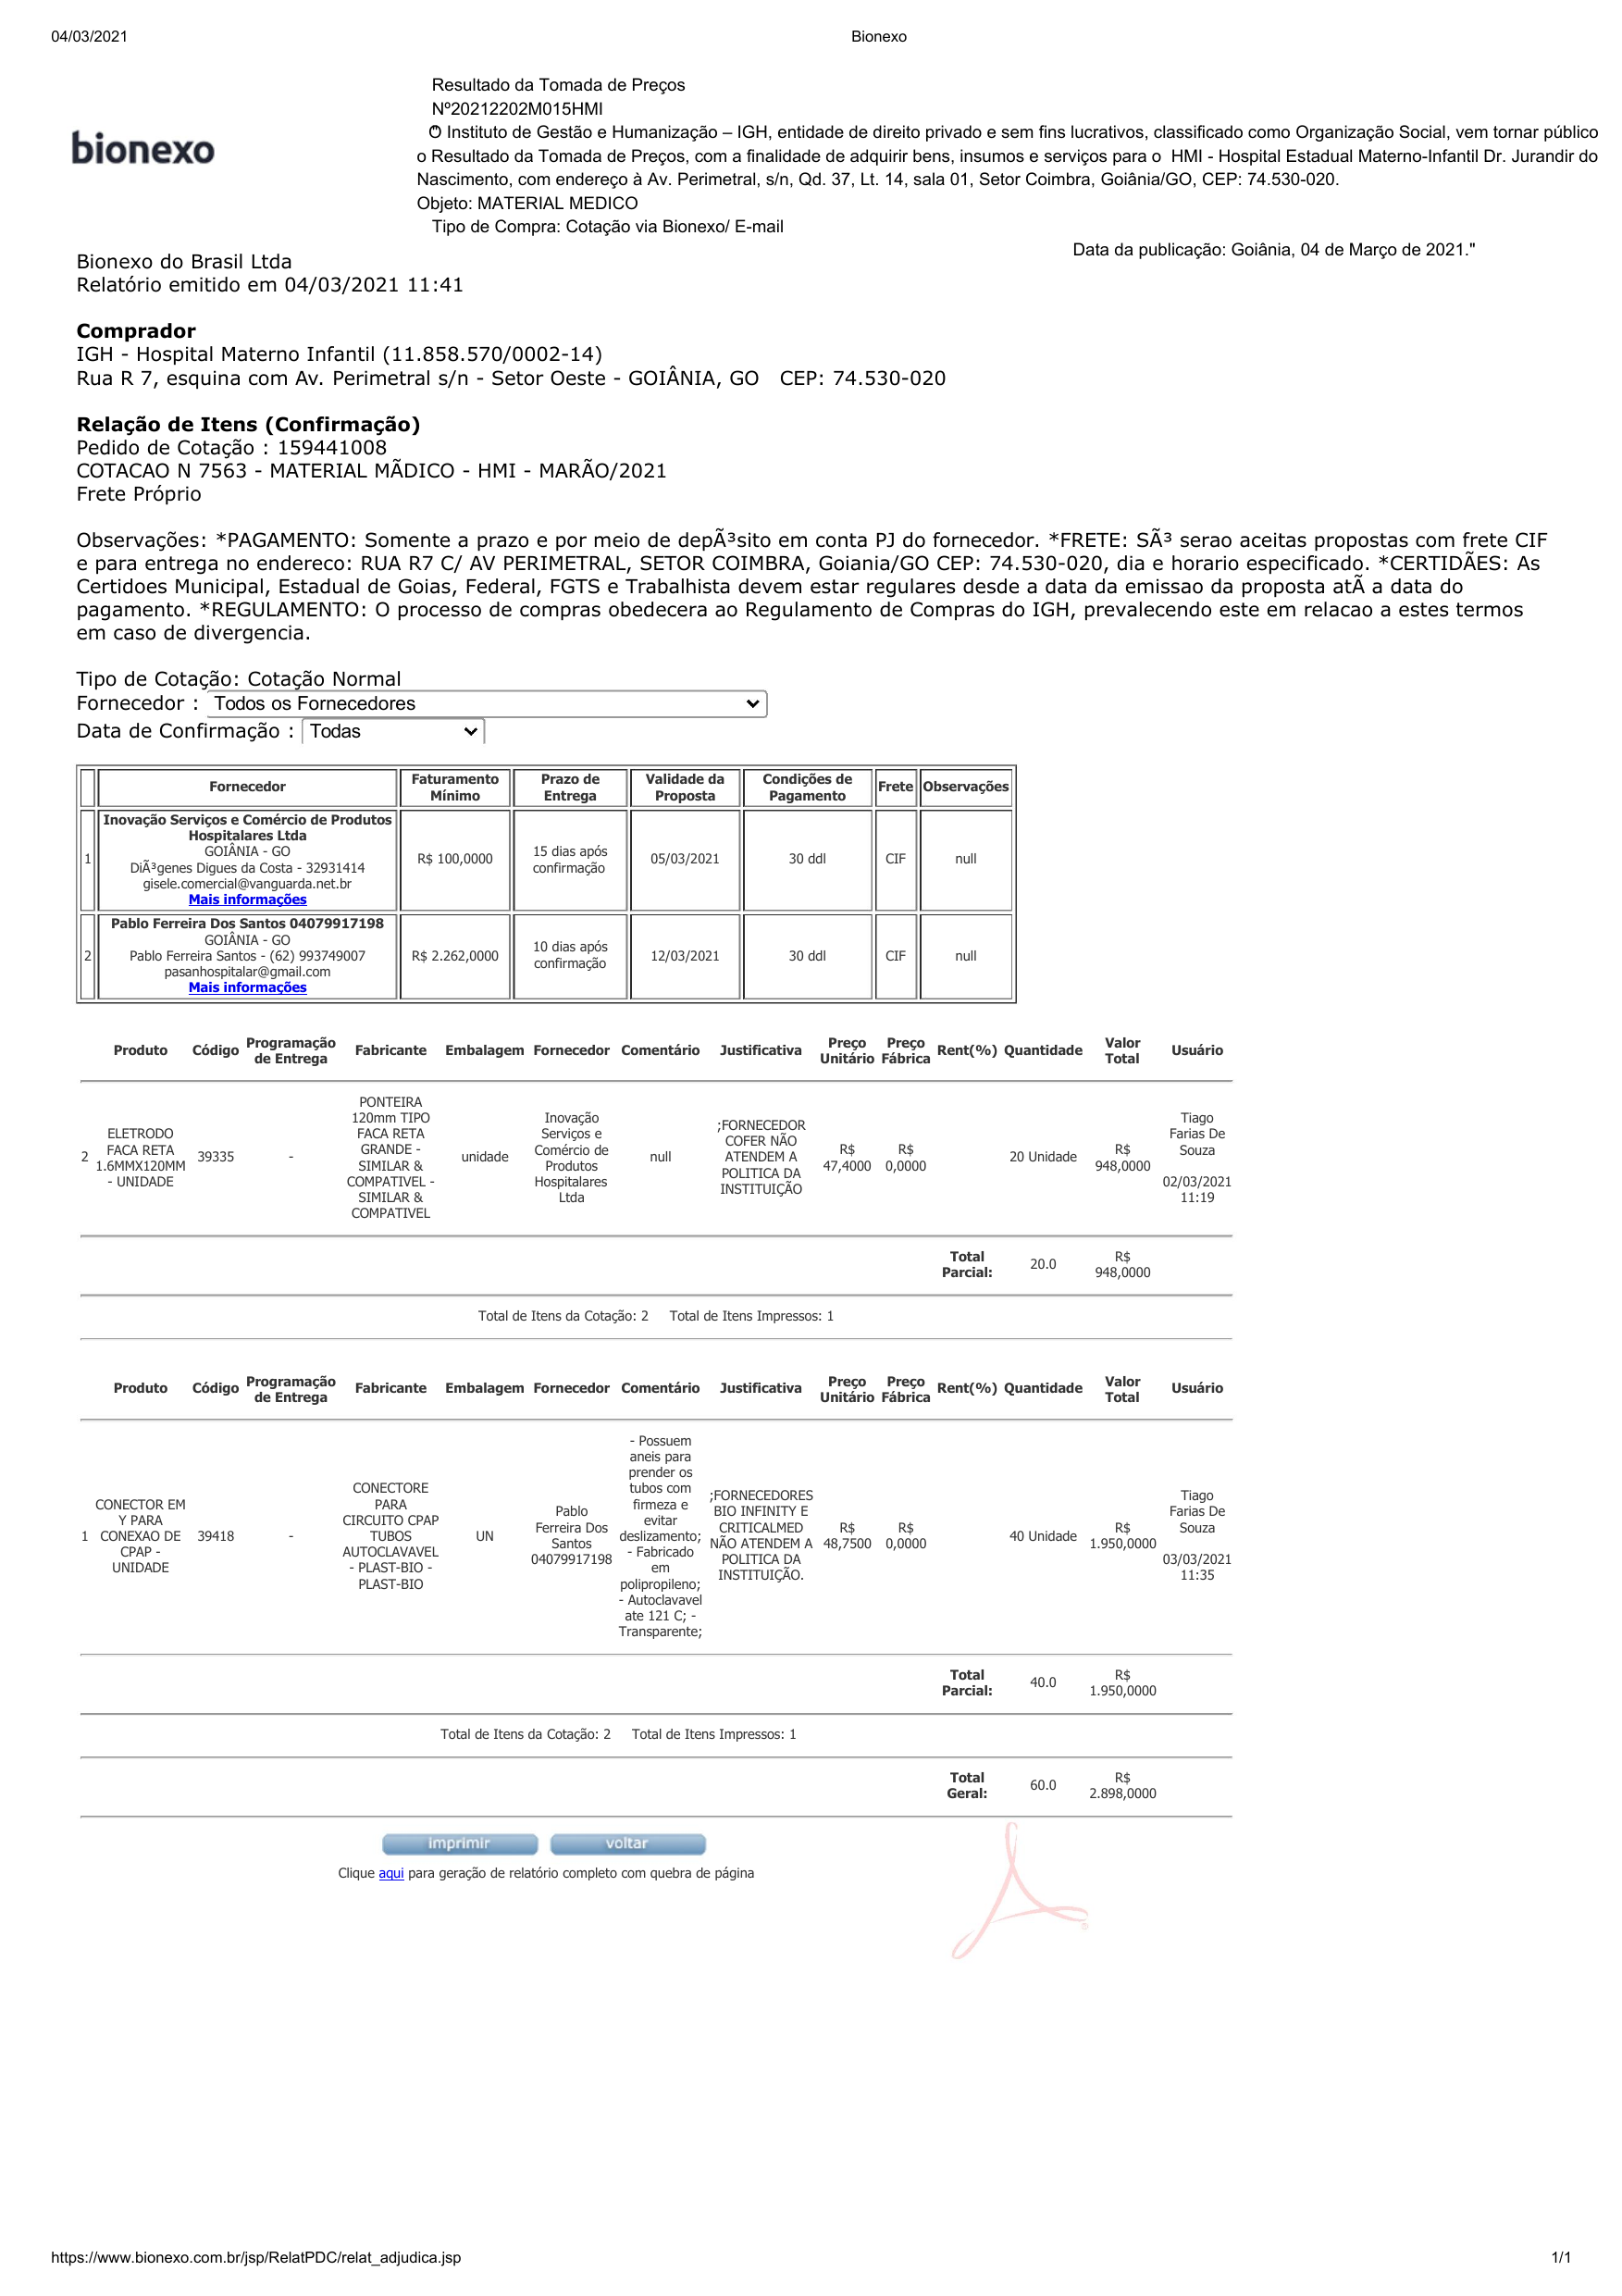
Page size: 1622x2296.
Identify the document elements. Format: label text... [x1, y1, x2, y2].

text unidade [461, 1149, 528, 1165]
text CIF [885, 850, 926, 867]
text Nº20212202M015HMI [432, 100, 709, 118]
text PLAST-BIO [358, 1576, 459, 1592]
text SIMILAR & [358, 1190, 455, 1206]
text 4079917198 [539, 1551, 632, 1568]
text COMPATIVEL - [347, 1173, 455, 1190]
text 1.950,0000 [1089, 1682, 1177, 1699]
text em [651, 1560, 722, 1576]
text Rua R 7, esquina com Av. Perimetral s/n - Setor Oeste - GOIÂNIA, GO CEP: 74.530-020 [76, 366, 969, 390]
text FACA RETA [357, 1126, 455, 1142]
text evitar [644, 1512, 719, 1529]
text Programação [246, 1373, 356, 1390]
text de Entrega [254, 1390, 356, 1406]
text polipropileno; [620, 1576, 721, 1592]
picture [0, 0, 1622, 2296]
text DiÃ³genes Digues da Costa - 32931414 [130, 860, 388, 876]
text 948,0000 [1095, 1158, 1171, 1174]
text CONECTORE [353, 1481, 459, 1496]
text 12/03/2021 [650, 948, 740, 964]
text 0 dias após [540, 939, 627, 955]
text R$ [839, 1520, 875, 1535]
text NÃO ATENDEM A 48,7500 0,0000 [710, 1535, 949, 1552]
text SIMILAR & [358, 1158, 455, 1173]
text Produtos [545, 1158, 629, 1174]
text FORNECEDOR [722, 1117, 826, 1134]
text CIF [885, 948, 926, 964]
text Rent(%) Quantidade [937, 1042, 1104, 1058]
text UNIDADE [112, 1560, 189, 1576]
text null [955, 948, 997, 964]
text em caso de divergencia. [76, 621, 1570, 644]
text confirmação [534, 955, 626, 972]
text IGH - Hospital Materno Infantil (11.858.570/0002-14) [76, 343, 969, 366]
text https://www.bionexo.com.br/jsp/RelatPDC/relat_adjudica.jsp [51, 2250, 485, 2266]
text R$ [1115, 1769, 1151, 1785]
text Souza [1180, 1520, 1245, 1535]
text - [289, 1149, 314, 1165]
text Fabricante Embalagem Fornecedor Comentário Justificativa [354, 1042, 825, 1058]
text 1 [84, 850, 112, 867]
text R$ [898, 1142, 934, 1158]
text Data de Confirmação : Todas [76, 719, 438, 742]
text Faturamento [411, 771, 519, 788]
text Tipo de Compra: Cotação via Bionexo/ E-mail [432, 217, 807, 237]
text ATENDEM A [725, 1149, 826, 1165]
text Geral: [947, 1786, 1008, 1802]
text Total [950, 1248, 1013, 1265]
text 20 Unidade [1009, 1149, 1097, 1165]
text Hospitalares [535, 1174, 629, 1190]
text Possuem [638, 1433, 712, 1448]
text 03/03/2021 [1163, 1551, 1252, 1568]
text Total [1105, 1390, 1160, 1406]
text UNIDADE [117, 1173, 193, 1190]
text Total [950, 1667, 1013, 1683]
text 11:35 [1181, 1568, 1252, 1583]
text Fornecedor : Todos os Fornecedores [76, 691, 438, 715]
text POLITICA DA [722, 1165, 826, 1181]
text Usuário [1171, 1042, 1244, 1058]
text CRITICALMED [719, 1520, 834, 1535]
text GOIÂNIA - GO [204, 844, 311, 860]
text 2 [81, 1149, 108, 1165]
text Comércio de [535, 1142, 629, 1158]
text Valor [1105, 1035, 1160, 1051]
text 2 [84, 948, 112, 964]
text COMPATIVEL [352, 1206, 451, 1222]
text Total de Itens da Cotação: 2 [478, 1309, 669, 1324]
text POLITICA DA [722, 1552, 949, 1568]
text confirmação [533, 860, 627, 876]
text Inovação [544, 1110, 629, 1126]
text R$ 100,0000 [417, 850, 514, 867]
text firmeza e [633, 1496, 713, 1512]
text Bionexo do Brasil Ltda [76, 251, 316, 274]
text Tipo de Cotação: Cotação Normal [76, 667, 438, 690]
text pasanhospitalar@gmail.com [165, 964, 407, 980]
text Tiago [1181, 1110, 1245, 1126]
text 0.0 [1037, 1256, 1076, 1272]
text Ltda [559, 1190, 629, 1206]
text - Fabricado [628, 1545, 722, 1560]
text Prazo de [540, 771, 620, 788]
text PARA [375, 1496, 459, 1512]
text FACA RETA [106, 1142, 206, 1158]
text Fabricante Embalagem Fornecedor Comentário Justificativa [354, 1381, 825, 1396]
text Frete Observações [878, 778, 1029, 795]
text 1 [81, 1528, 108, 1545]
text Mínimo [430, 788, 519, 803]
text GRANDE - [361, 1142, 455, 1158]
text Resultado da Tomada de Preços [432, 76, 709, 95]
text Preço [828, 1373, 886, 1390]
text Farias De [1170, 1504, 1245, 1520]
text R$ [1115, 1142, 1171, 1158]
text Hospitalares Ltda [188, 828, 415, 844]
text 39335 [197, 1149, 254, 1165]
text Preço [886, 1035, 945, 1051]
text CONECTOR EM [95, 1496, 255, 1512]
text R$ [839, 1142, 875, 1158]
text 1.950,0000 [1089, 1535, 1177, 1552]
text ate 121 C; - [625, 1608, 723, 1623]
text Relatório emitido em 04/03/2021 11:41 [76, 274, 488, 297]
text Produto [114, 1042, 188, 1058]
text tubos com [629, 1481, 722, 1496]
text Parcial: [942, 1683, 1013, 1699]
text R$ [1115, 1520, 1151, 1535]
text UN [476, 1528, 514, 1545]
text Pablo Ferreira Dos Santos 04079917198 [111, 916, 407, 932]
text - PLAST-BIO - [349, 1560, 459, 1576]
text Código [192, 1381, 259, 1396]
text BIO INFINITY E [713, 1504, 834, 1520]
text Usuário [1171, 1381, 1244, 1396]
text 1 [95, 1158, 123, 1174]
text Preço [886, 1373, 945, 1390]
text 1/1 [1551, 2250, 1595, 2266]
text R$ [1115, 1248, 1171, 1265]
text Pedido de Cotação : 159441008 [76, 436, 690, 459]
text Frete Próprio [76, 482, 690, 505]
text Farias De [1170, 1126, 1245, 1142]
text Unitário Fábrica [820, 1390, 951, 1406]
text Transparente; [619, 1623, 723, 1640]
text Código [192, 1042, 259, 1058]
text R$ [1115, 1667, 1151, 1682]
text Bionexo [851, 29, 930, 45]
text Tiago [1181, 1487, 1245, 1504]
text 02/03/2021 [1163, 1173, 1252, 1190]
text 30 ddl [789, 850, 846, 867]
text Unitário Fábrica [820, 1051, 951, 1067]
text - [289, 1528, 314, 1545]
text COTACAO N 7563 - MATERIAL MÃDICO - HMI - MARÃO/2021 [76, 459, 690, 482]
text pagamento. *REGULAMENTO: O processo de compras obedecera ao Regulamento de Compras do IGH, prevalecendo este em relacao a estes termos [76, 598, 1570, 621]
text Pablo Ferreira Santos - (62) 993749007 [130, 949, 407, 964]
text Comprador [76, 320, 219, 343]
text Autoclavavel [627, 1592, 723, 1608]
text AUTOCLAVAVEL [342, 1545, 459, 1560]
text Mais informações [188, 892, 388, 908]
text O Instituto de Gestão e Humanização – IGH, entidade de direito privado e sem fins lucrativos, classificado como Organização Social, vem tornar público [428, 123, 1621, 143]
text 47,4000 0,0000 [823, 1158, 947, 1174]
text Rent(%) Quantidade [937, 1381, 1104, 1396]
text Inovação Serviços e Comércio de Produtos [104, 812, 415, 828]
text Objeto: MATERIAL MEDICO [416, 193, 1621, 213]
text Relação de Itens (Confirmação) [76, 413, 690, 436]
text Ferreira Dos [535, 1520, 628, 1535]
text o Resultado da Tomada de Preços, com a finalidade de adquirir bens, insumos e serviços para o HMI - Hospital Estadual Materno-Infantil Dr. Jurandir do [416, 146, 1621, 166]
text Santos [551, 1535, 628, 1551]
text Validade da [646, 771, 745, 788]
text Pagamento [769, 788, 873, 803]
text CPAP - [120, 1545, 255, 1560]
text de Entrega [254, 1051, 356, 1067]
text 05/03/2021 [650, 850, 740, 867]
text gisele.comercial@vanguarda.net.br [142, 876, 388, 892]
text 0.0 [1037, 1674, 1076, 1691]
text prender os [628, 1465, 722, 1481]
text R$ [898, 1520, 934, 1535]
text FORNECEDORES [713, 1487, 834, 1504]
text Total [1105, 1051, 1160, 1067]
text Nascimento, com endereço à Av. Perimetral, s/n, Qd. 37, Lt. 14, sala 01, Setor Coimbra, Goiânia/GO, CEP: 74.530-020. [416, 170, 1621, 190]
text Preço [828, 1035, 886, 1051]
text Produto [114, 1381, 188, 1396]
text Certidoes Municipal, Estadual de Goias, Federal, FGTS e Trabalhista devem estar regulares desde a data da emissao da proposta atÃ a data do [76, 575, 1570, 598]
text COFER NÃO [725, 1134, 826, 1149]
text TUBOS [370, 1529, 459, 1545]
text 11:19 [1181, 1190, 1252, 1206]
text Condições de [762, 771, 873, 788]
text 20mm TIPO [378, 1111, 455, 1126]
text 0.0 [1037, 1777, 1076, 1793]
text Data da publicação: Goiânia, 04 de Março de 2021." [1072, 241, 1498, 260]
text Parcial: [942, 1265, 1013, 1281]
text 948,0000 [1095, 1265, 1171, 1281]
text Proposta [655, 788, 745, 803]
text Mais informações [188, 980, 407, 996]
text Serviços e [541, 1126, 629, 1142]
text null [650, 1149, 691, 1165]
text INSTITUIÇÃO [720, 1181, 823, 1198]
text ELETRODO [107, 1126, 206, 1142]
text CONEXAO DE 39418 [108, 1529, 255, 1545]
text INSTITUIÇÃO. [718, 1567, 824, 1583]
text .6MMX120MM [123, 1158, 206, 1174]
text Y PARA [118, 1512, 255, 1529]
text 1 [352, 1110, 378, 1126]
text CIRCUITO CPAP [342, 1512, 459, 1529]
text deslizamento; [628, 1529, 719, 1545]
text Total de Itens Impressos: 1 [669, 1309, 858, 1324]
text Souza [1180, 1142, 1245, 1158]
text Total de Itens Impressos: 1 [632, 1727, 820, 1743]
text Entrega [544, 788, 620, 803]
text Programação [246, 1035, 356, 1051]
text e para entrega no endereco: RUA R7 C/ AV PERIMETRAL, SETOR COIMBRA, Goiania/GO CEP: 74.530-020, dia e horario especificado. *CERTIDÃES: As [76, 552, 1570, 575]
text Total de Itens da Cotação: 2 [440, 1727, 632, 1743]
text Observações: *PAGAMENTO: Somente a prazo e por meio de depÃ³sito em conta PJ do fornecedor. *FRETE: SÃ³ serao aceitas propostas com frete CIF [76, 528, 1570, 552]
text 15 dias após [533, 844, 627, 860]
text 4/03/2021 [59, 29, 151, 45]
text aneis para [630, 1448, 722, 1465]
text 2.898,0000 [1089, 1785, 1177, 1802]
text null [955, 850, 997, 867]
text R$ 2.262,0000 [412, 948, 519, 964]
text 40 Unidade [1009, 1528, 1097, 1545]
text Valor [1105, 1373, 1160, 1390]
text Pablo [555, 1504, 628, 1520]
text Clique aqui para geração de relatório completo com quebra de página [339, 1866, 777, 1881]
text GOIÂNIA - GO [204, 932, 407, 949]
text Fornecedor [209, 778, 306, 795]
text PONTEIRA [359, 1094, 455, 1111]
text 30 ddl [789, 948, 846, 964]
text Total [950, 1769, 1008, 1786]
